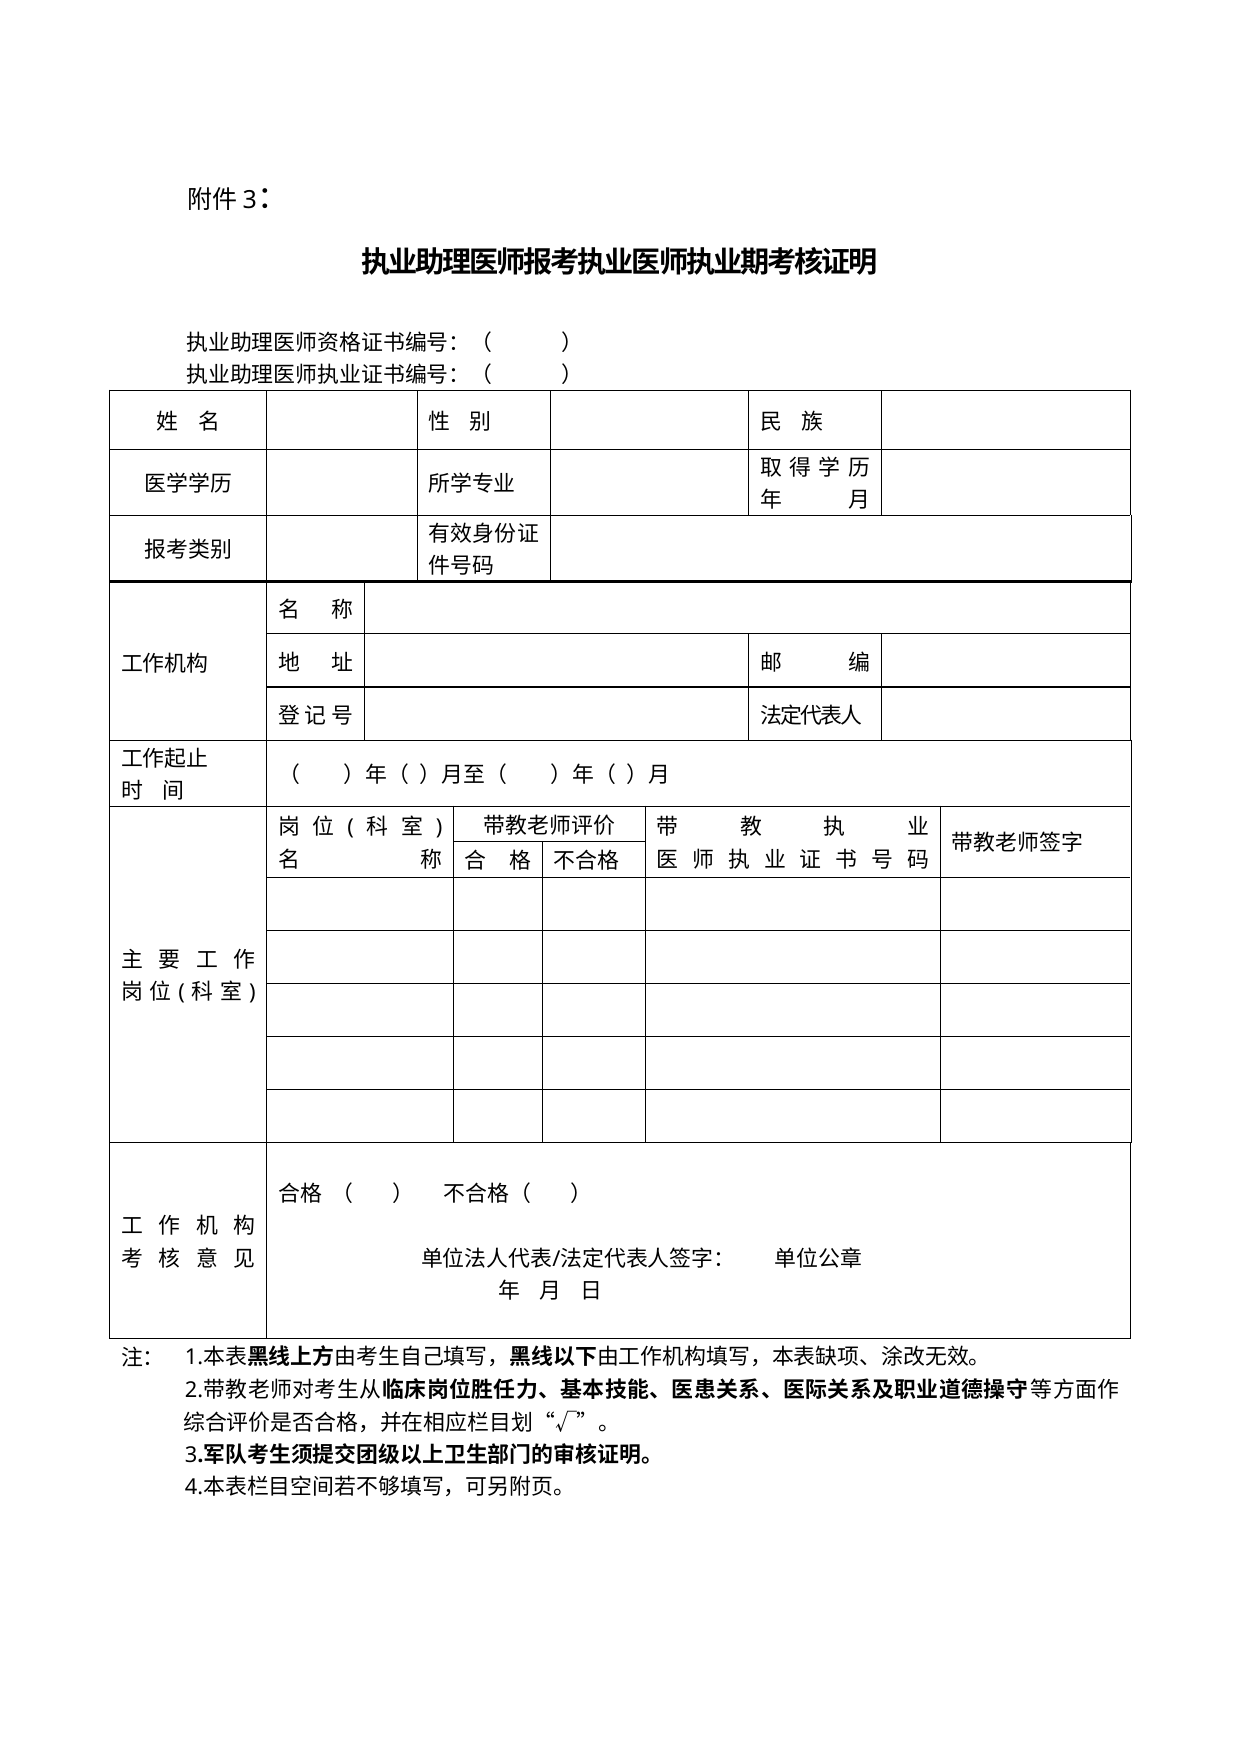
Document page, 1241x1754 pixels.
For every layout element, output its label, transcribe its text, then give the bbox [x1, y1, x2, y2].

table_cell 地址 [267, 634, 364, 686]
table_cell 报考类别 [110, 516, 266, 580]
table_cell [454, 984, 542, 1036]
table_cell [941, 983, 1131, 1036]
table_cell 医学学历 [110, 450, 266, 514]
text 执业助理医师资格证书编号：（ ） [131, 324, 1115, 357]
table_cell [365, 583, 1130, 633]
table_cell 取得学历 年 月 [749, 450, 881, 514]
table_cell [551, 515, 1131, 580]
table_cell 工作机构 考核意见 [110, 1143, 266, 1338]
table_header 民 族 [749, 391, 881, 448]
table_cell [543, 984, 645, 1036]
table_cell [646, 1090, 940, 1142]
table_cell 登记号 [267, 688, 364, 739]
table_cell [454, 1090, 542, 1142]
table_cell 注： [110, 1339, 173, 1502]
table_cell [941, 930, 1131, 983]
table_header 性 别 [418, 391, 550, 448]
table_cell [646, 931, 940, 983]
table_cell 名称 [267, 583, 364, 633]
table_cell [882, 450, 1130, 514]
table_cell （ ）年（ ）月至（ ）年（ ）月 [267, 741, 1131, 806]
table_cell [941, 1036, 1131, 1089]
table_cell [543, 1037, 645, 1089]
table_header 姓 名 [110, 391, 266, 448]
table_cell [365, 634, 748, 686]
table_cell [454, 931, 542, 983]
table_cell 岗位(科室) 名称 [267, 807, 453, 876]
table_cell 不合格 [543, 842, 645, 876]
text 执业助理医师执业证书编号：（ ） [131, 357, 1115, 389]
table_cell 带教老师签字 [941, 806, 1131, 876]
table_cell [454, 878, 542, 929]
table_cell 主要工作 岗位(科室) [110, 807, 266, 1142]
table_cell [551, 450, 748, 514]
table_cell [267, 878, 453, 929]
table_cell [882, 634, 1130, 686]
table_cell [454, 1037, 542, 1089]
table_cell 带教老师评价 [454, 807, 645, 841]
table_cell [543, 1090, 645, 1142]
table_cell 合格 （ ） 不合格（ ） 单位法人代表/法定代表人签字： 单位公章 年 月 日 [267, 1143, 1130, 1338]
table_cell [267, 450, 417, 514]
table_cell [941, 876, 1131, 929]
text 附件3： [187, 162, 1053, 227]
table_cell [646, 1037, 940, 1089]
table_cell 有效身份证件号码 [418, 516, 550, 580]
table_cell 邮编 [749, 634, 881, 686]
table_cell 工作起止 时 间 [110, 741, 266, 806]
table_cell [365, 688, 748, 739]
table_cell [543, 878, 645, 929]
table_cell [941, 1089, 1131, 1142]
text 执业助理医师报考执业医师执业期考核证明 [187, 227, 1053, 292]
table_cell [646, 878, 940, 929]
table_cell [882, 688, 1130, 739]
table_cell [267, 1090, 453, 1142]
table_cell 法定代表人 [749, 688, 881, 739]
table_cell 1.本表黑线上方由考生自己填写，黑线以下由工作机构填写，本表缺项、涂改无效。 2.带教老师对考生从临床岗位胜任力、基本技能、医患关系、医际关系及职业道德操守等方面作综合评价是否合格，并在相应栏目划“√”。 3.军队考生须提交团级以上卫生部门的审核证明。 4.本表栏目空间若不够填写，可另附页。 [173, 1339, 1131, 1502]
table_header [551, 391, 748, 448]
table_cell [267, 1037, 453, 1089]
table_cell 所学专业 [418, 450, 550, 514]
table_cell [267, 516, 417, 580]
table_cell 工作机构 [110, 583, 266, 739]
table_cell [267, 931, 453, 983]
table_header [267, 391, 417, 448]
table_cell 合格 [454, 842, 542, 876]
table_cell [646, 984, 940, 1036]
table_cell 带 教 执 业 医师执业证书号码 [646, 807, 940, 876]
table_header [882, 391, 1130, 448]
table_cell [267, 984, 453, 1036]
table_cell [543, 931, 645, 983]
